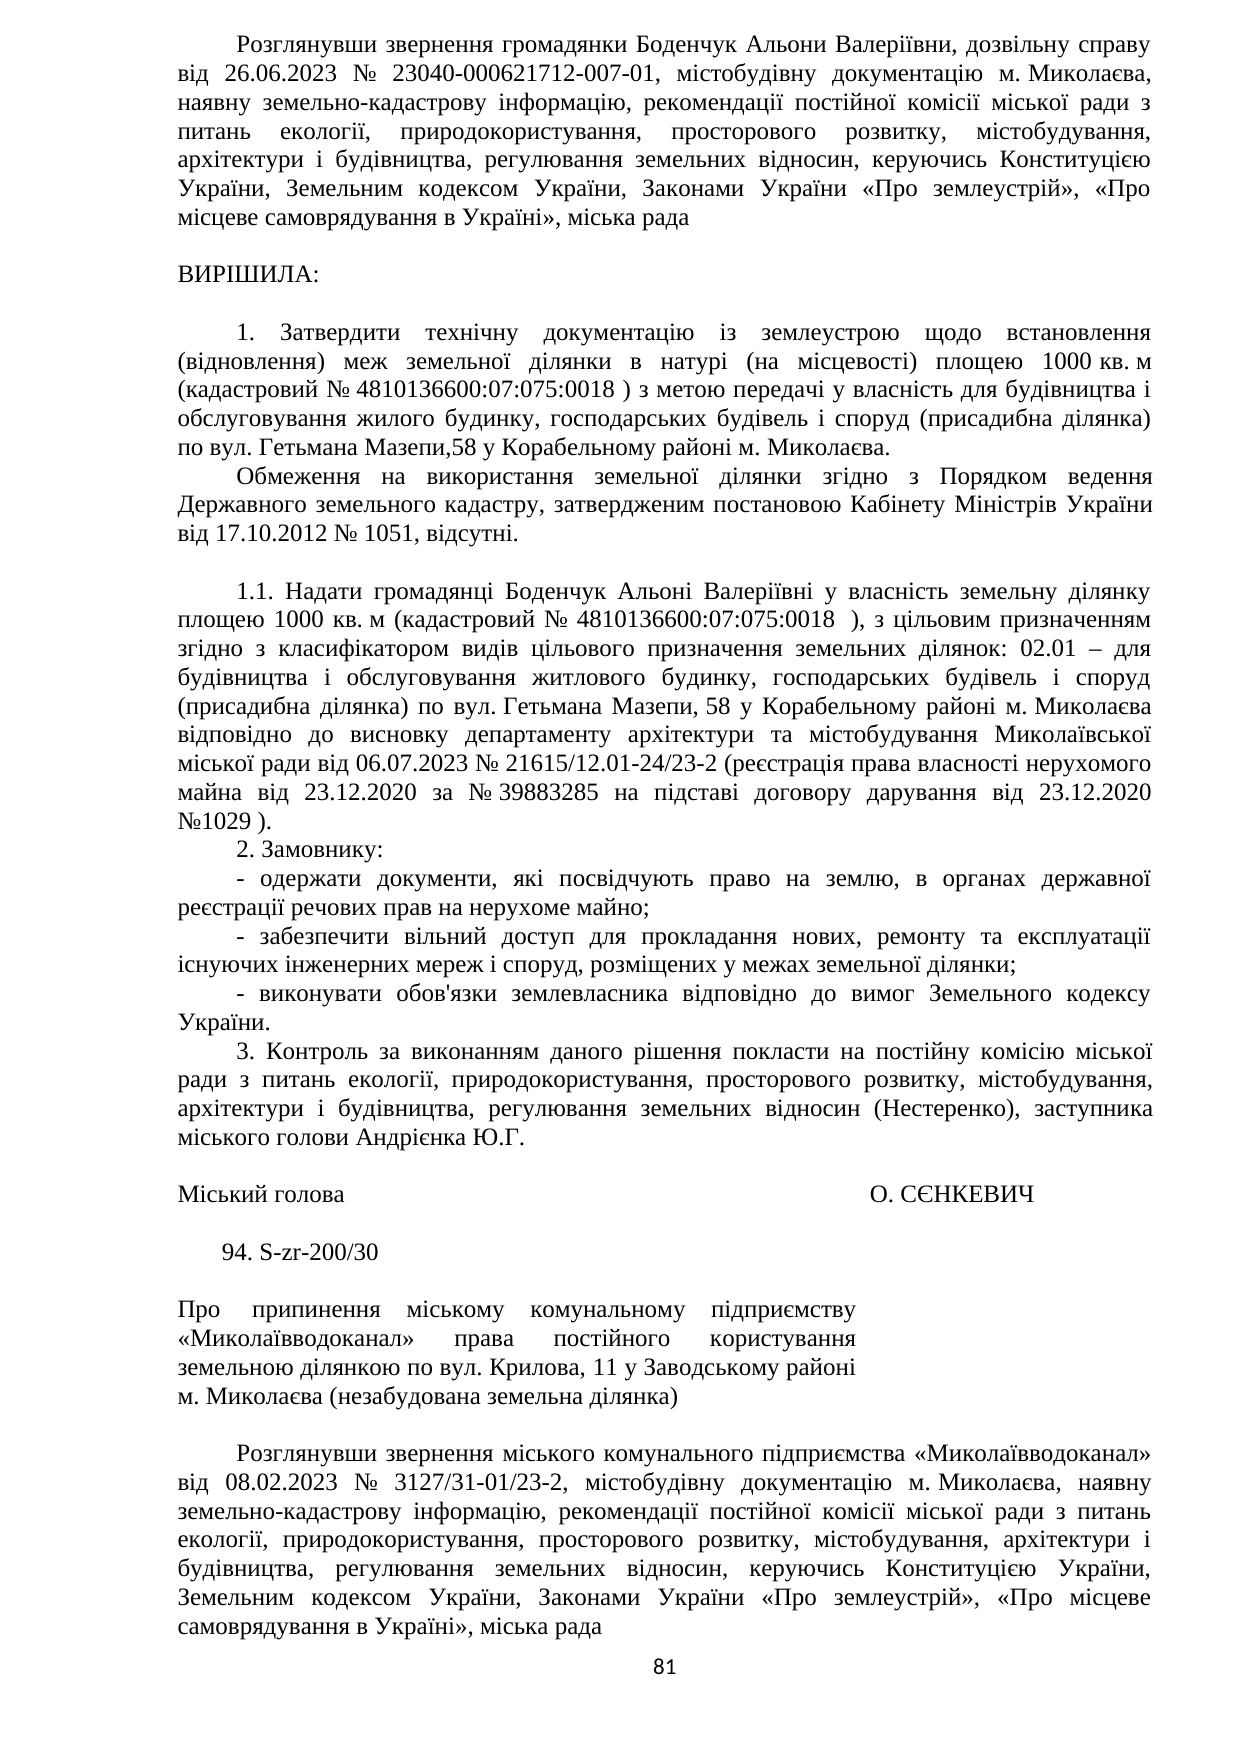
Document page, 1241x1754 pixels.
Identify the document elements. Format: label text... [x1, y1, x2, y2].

text - виконувати обов'язки землевласника відповідно до вимог Земельного кодексу України. [177, 978, 1152, 1036]
text - забезпечити вільний доступ для прокладання нових, ремонту та експлуатації існуючих інженерних мереж і споруд, розміщених у межах земельної ділянки; [177, 921, 1152, 978]
text 2. Замовнику: [236, 834, 1154, 863]
text 3. Контроль за виконанням даного рішення покласти на постійну комісію міської ради з питань екології, природокористування, просторового розвитку, містобудування, архітектури і будівництва, регулювання земельних відносин (Нестеренко), заступника міського голови Андрієнка Ю.Г. [177, 1036, 1154, 1151]
list S-zr-200/30 [222, 1237, 1154, 1266]
text Розглянувши звернення міського комунального підприємства «Миколаївводоканал» від 08.02.2023 № 3127/31-01/23-2, містобудівну документацію м. Миколаєва, наявну земельно-кадастрову інформацію, рекомендації постійної комісії міської ради з питань екології, природокористування, просторового розвитку, містобудування, архітектури і будівництва, регулювання земельних відносин, керуючись Конституцією України, Земельним кодексом України, Законами України «Про землеустрій», «Про місцеве самоврядування в Україні», міська рада [177, 1438, 1152, 1639]
text Міський голова О. СЄНКЕВИЧ [177, 1179, 1152, 1208]
text ВИРІШИЛА: [177, 259, 1154, 288]
text Обмеження на використання земельної ділянки згідно з Порядком ведення Державного земельного кадастру, затвердженим постановою Кабінету Міністрів України від 17.10.2012 № 1051, відсутні. [177, 461, 1153, 547]
text Про припинення міському комунальному підприємству «Миколаївводоканал» права постійного користування земельною ділянкою по вул. Крилова, 11 у Заводському районі м. Миколаєва (незабудована земельна ділянка) [177, 1294, 856, 1323]
text 1. Затвердити технічну документацію із землеустрою щодо встановлення (відновлення) меж земельної ділянки в натурі (на місцевості) площею 1000 кв. м (кадастровий № 4810136600:07:075:0018 ) з метою передачі у власність для будівництва і обслуговування жилого будинку, господарських будівель і споруд (присадибна ділянка) по вул. Гетьмана Мазепи,58 у Корабельному районі м. Миколаєва. [177, 317, 1152, 461]
text Про припинення міському комунальному підприємству «Миколаївводоканал» права постійного користування земельною ділянкою по вул. Крилова, 11 у Заводському районі м. Миколаєва (незабудована земельна ділянка) [177, 1323, 856, 1409]
text Розглянувши звернення громадянки Боденчук Альони Валеріївни, дозвільну справу від 26.06.2023 № 23040-000621712-007-01, містобудівну документацію м. Миколаєва, наявну земельно-кадастрову інформацію, рекомендації постійної комісії міської ради з питань екології, природокористування, просторового розвитку, містобудування, архітектури і будівництва, регулювання земельних відносин, керуючись Конституцією України, Земельним кодексом України, Законами України «Про землеустрій», «Про місцеве самоврядування в Україні», міська рада [177, 29, 1152, 231]
text 1.1. Надати громадянці Боденчук Альоні Валеріївні у власність земельну ділянку площею 1000 кв. м (кадастровий № 4810136600:07:075:0018 ), з цільовим призначенням згідно з класифікатором видів цільового призначення земельних ділянок: 02.01 – для будівництва і обслуговування житлового будинку, господарських будівель і споруд (присадибна ділянка) по вул. Гетьмана Мазепи, 58 у Корабельному районі м. Миколаєва відповідно до висновку департаменту архітектури та містобудування Миколаївської міської ради від 06.07.2023 № 21615/12.01-24/23-2 (реєстрація права власності нерухомого майна від 23.12.2020 за № 39883285 на підставі договору дарування від 23.12.2020 №1029 ). [177, 576, 1152, 834]
text - одержати документи, які посвідчують право на землю, в органах державної реєстрації речових прав на нерухоме майно; [177, 863, 1152, 921]
